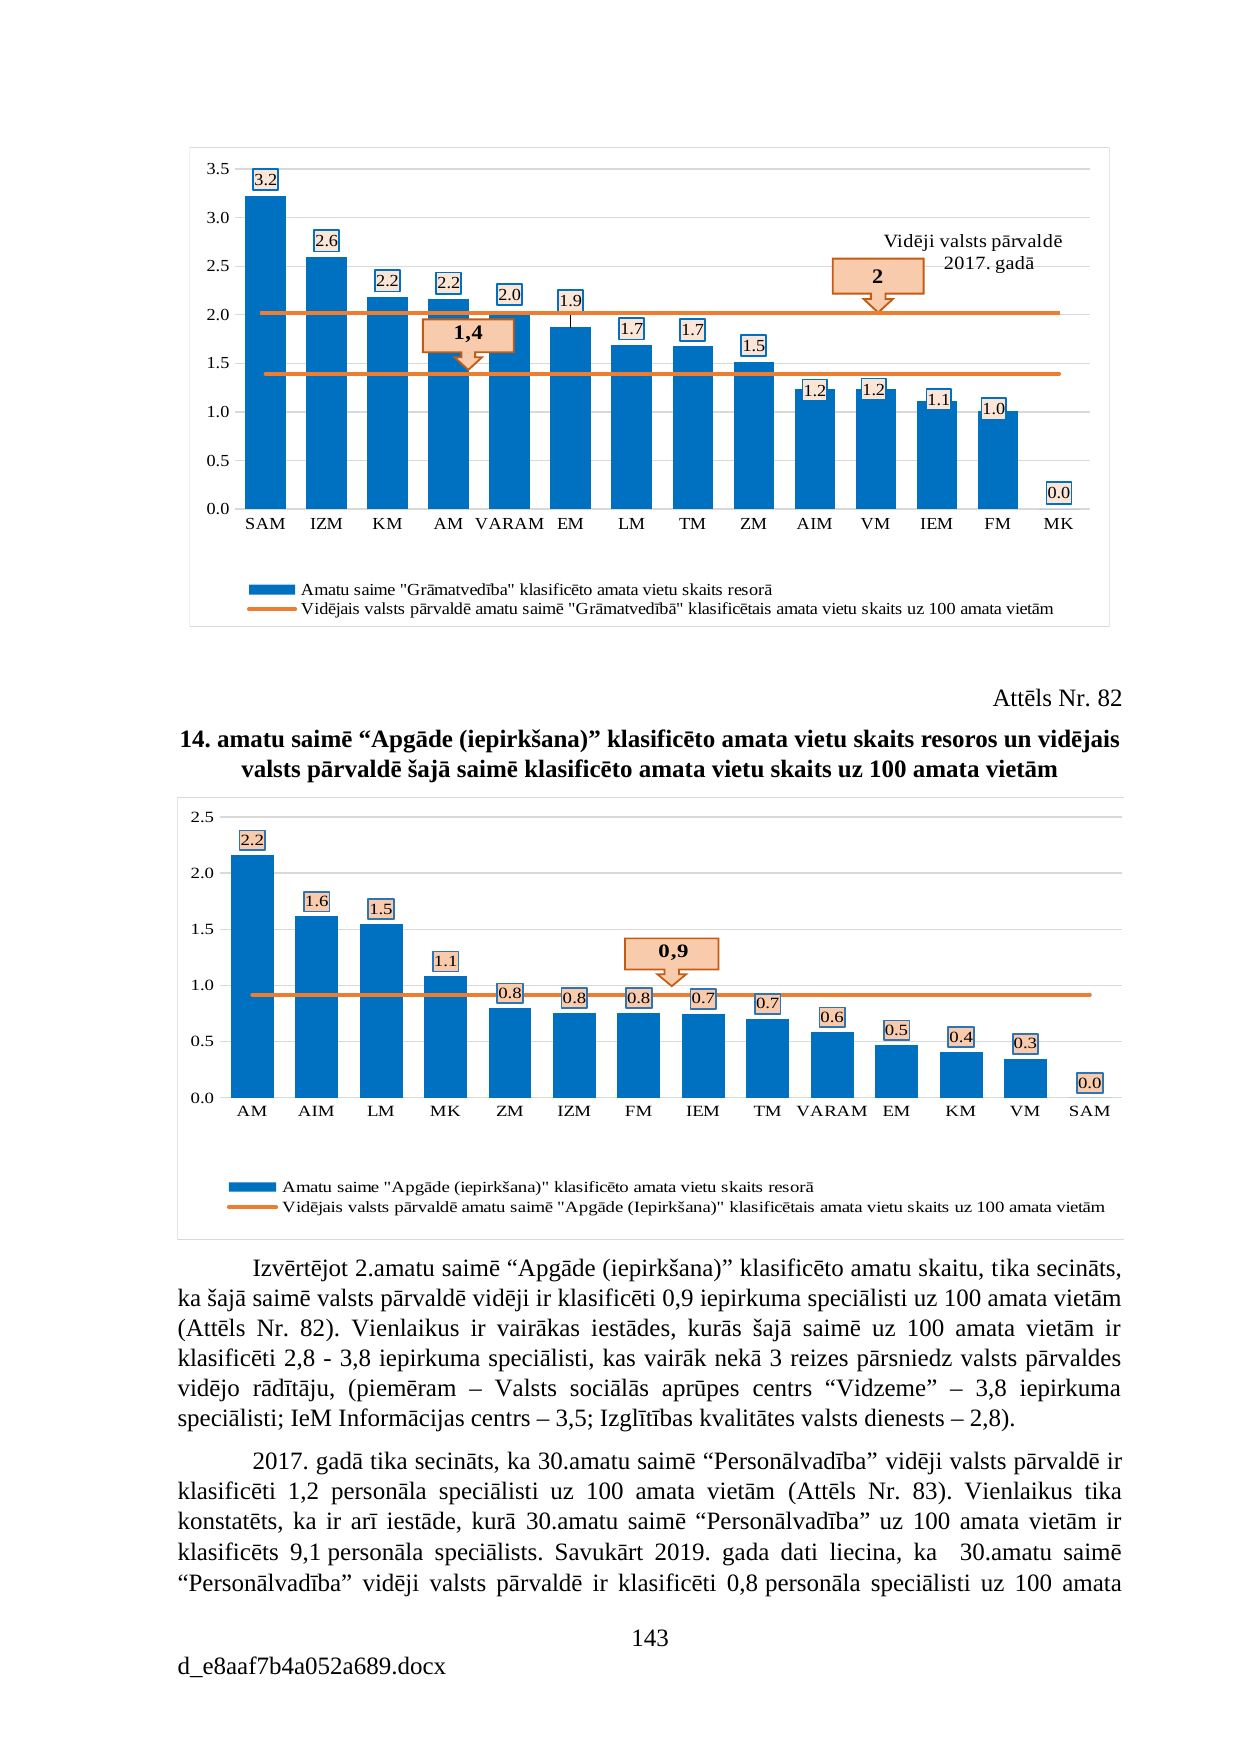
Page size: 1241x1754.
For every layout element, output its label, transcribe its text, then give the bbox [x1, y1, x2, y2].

text 14. amatu saimē “Apgāde (iepirkšana)” klasificēto amata vietu skaits resoros un vidējais valsts pārvaldē šajā saimē klasificēto amata vietu skaits uz 100 amata vietām [177, 724, 1122, 783]
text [177, 1446, 1122, 1597]
text Izvērtējot 2.amatu saimē “Apgāde (iepirkšana)” klasificēto amatu skaitu, tika secināts, ka šajā saimē valsts pārvaldē vidēji ir klasificēti 0,9 iepirkuma speciālisti uz 100 amata vietām (Attēls Nr. 82). Vienlaikus ir vairākas iestādes, kurās šajā saimē uz 100 amata vietām ir klasificēti 2,8 - 3,8 iepirkuma speciālisti, kas vairāk nekā 3 reizes pārsniedz valsts pārvaldes vidējo rādītāju, (piemēram – Valsts sociālās aprūpes centrs “Vidzeme” – 3,8 iepirkuma speciālisti; IeM Informācijas centrs – 3,5; Izglītības kvalitātes valsts dienests – 2,8). [177, 1253, 1122, 1432]
